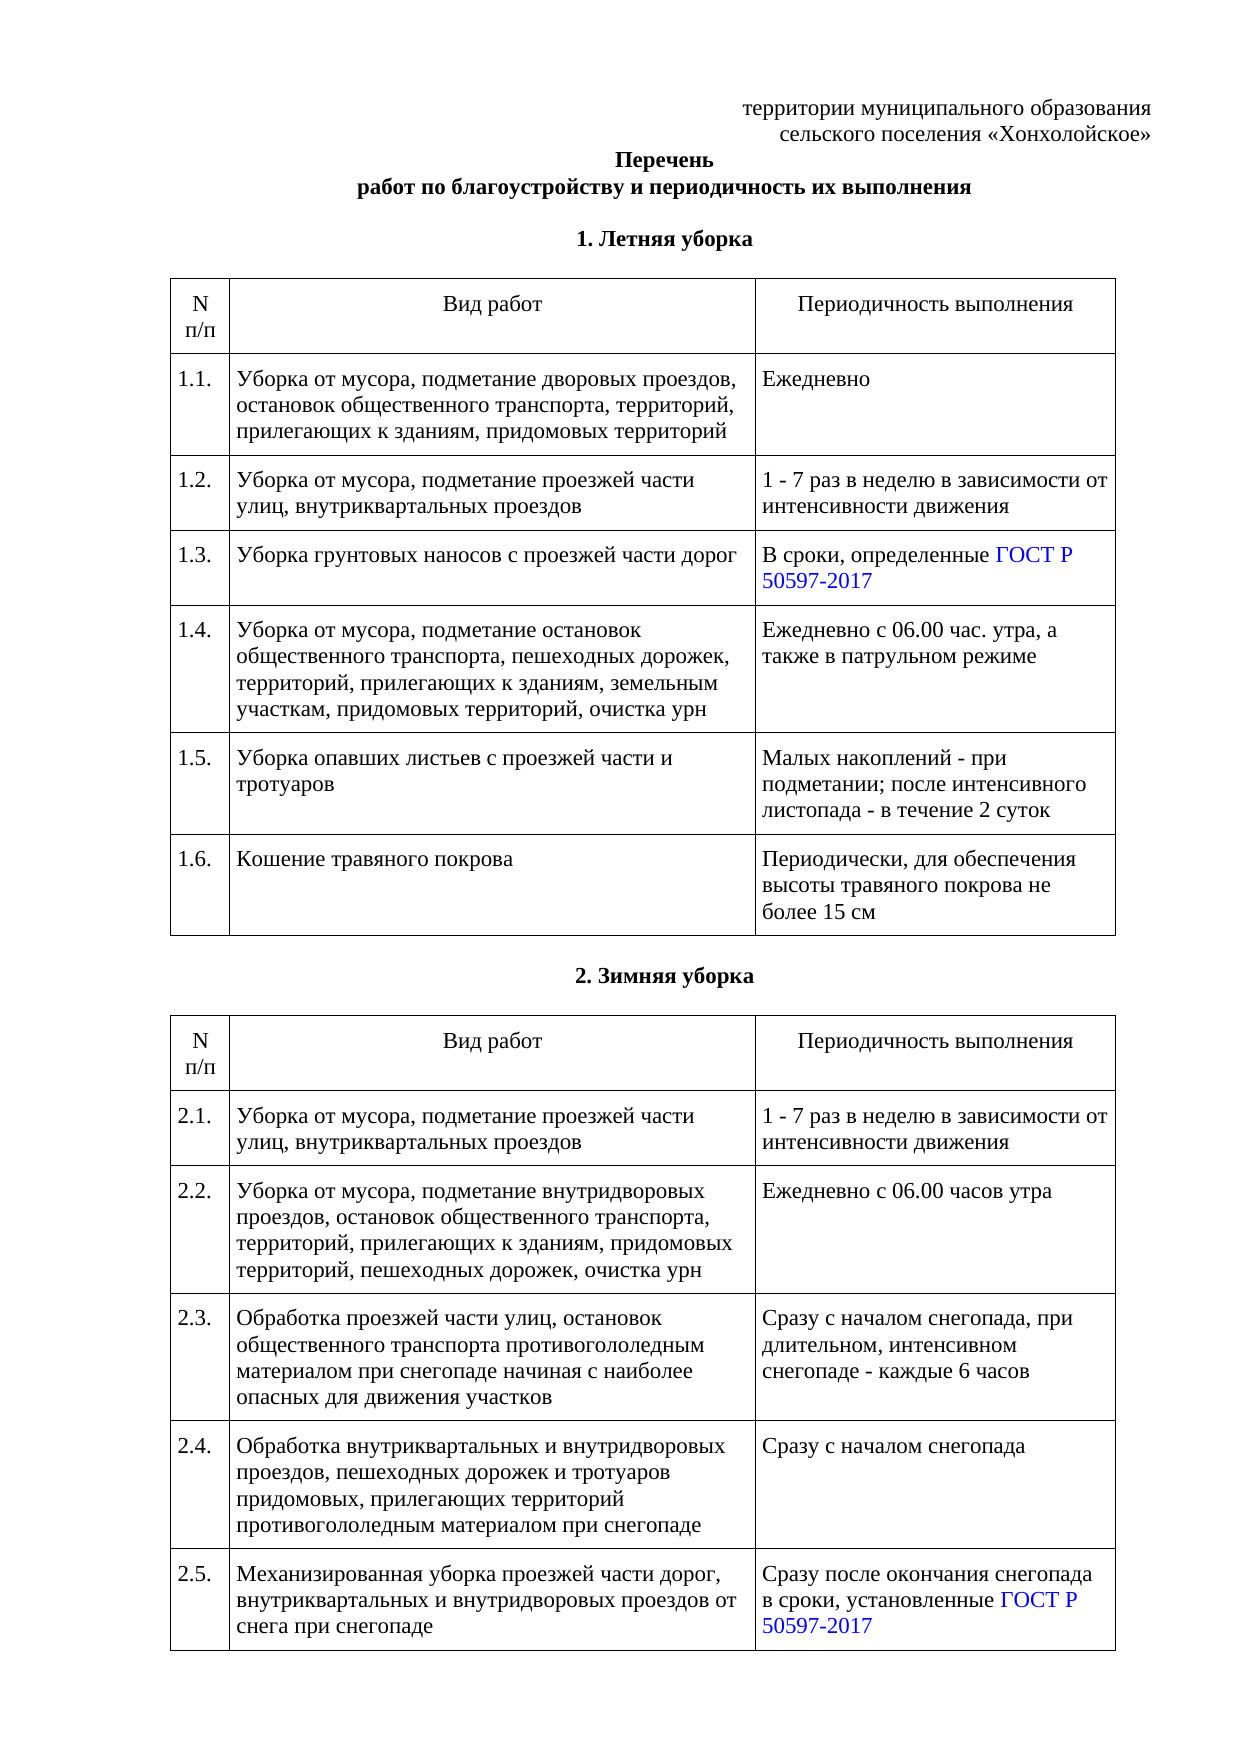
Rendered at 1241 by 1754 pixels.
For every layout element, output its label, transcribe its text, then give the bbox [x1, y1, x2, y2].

title Перечень [177, 146, 1152, 173]
table_cell Ежедневно с 06.00 часов утра [756, 1166, 1115, 1293]
table_cell 2.4. [171, 1421, 229, 1548]
table_cell В сроки, определенные ГОСТ Р 50597-2017 [756, 531, 1115, 604]
table_cell Обработка проезжей части улиц, остановок общественного транспорта противогололедным материалом при снегопаде начиная с наиболее опасных для движения участков [230, 1294, 755, 1420]
table_cell Уборка от мусора, подметание остановок общественного транспорта, пешеходных дорожек, территорий, прилегающих к зданиям, земельным участкам, придомовых территорий, очистка урн [230, 606, 755, 732]
title 2. Зимняя уборка [177, 962, 1152, 989]
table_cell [756, 1549, 1115, 1649]
table_cell 1.5. [171, 733, 229, 833]
table_header Периодичность выполнения [756, 1016, 1115, 1090]
table_cell Уборка от мусора, подметание проезжей части улиц, внутриквартальных проездов [230, 1091, 755, 1165]
table_cell Периодически, для обеспечения высоты травяного покрова не более 15 см [756, 835, 1115, 935]
table_cell 1.6. [171, 835, 229, 935]
table_header Вид работ [230, 279, 755, 353]
table_cell Сразу с началом снегопада [756, 1421, 1115, 1548]
table_cell 1.1. [171, 354, 229, 454]
table_cell Малых накоплений - при подметании; после интенсивного листопада - в течение 2 суток [756, 733, 1115, 833]
table_cell Уборка опавших листьев с проезжей части и тротуаров [230, 733, 755, 833]
table_cell Механизированная уборка проезжей части дорог, внутриквартальных и внутридворовых проездов от снега при снегопаде [230, 1549, 755, 1649]
table_cell 1 - 7 раз в неделю в зависимости от интенсивности движения [756, 1091, 1115, 1165]
text сельского поселения «Хонхолойское» [177, 120, 1152, 146]
table_cell 2.2. [171, 1166, 229, 1293]
title 1. Летняя уборка [177, 225, 1152, 252]
table_header Вид работ [230, 1016, 755, 1090]
table_cell 1.3. [171, 531, 229, 604]
table_cell 2.1. [171, 1091, 229, 1165]
table_cell 1.2. [171, 456, 229, 529]
table_cell Кошение травяного покрова [230, 835, 755, 935]
table_cell Сразу с началом снегопада, при длительном, интенсивном снегопаде - каждые 6 часов [756, 1294, 1115, 1420]
table_cell 1 - 7 раз в неделю в зависимости от интенсивности движения [756, 456, 1115, 529]
table_header N п/п [171, 1016, 229, 1090]
table_cell Ежедневно [756, 354, 1115, 454]
table_header Периодичность выполнения [756, 279, 1115, 353]
text территории муниципального образования [177, 94, 1152, 120]
table_cell 1.4. [171, 606, 229, 732]
table_header N п/п [171, 279, 229, 353]
table_cell Уборка грунтовых наносов с проезжей части дорог [230, 531, 755, 604]
table_cell Ежедневно с 06.00 час. утра, а также в патрульном режиме [756, 606, 1115, 732]
title работ по благоустройству и периодичность их выполнения [177, 173, 1152, 199]
table_cell Уборка от мусора, подметание внутридворовых проездов, остановок общественного транспорта, территорий, прилегающих к зданиям, придомовых территорий, пешеходных дорожек, очистка урн [230, 1166, 755, 1293]
table_cell Обработка внутриквартальных и внутридворовых проездов, пешеходных дорожек и тротуаров придомовых, прилегающих территорий противогололедным материалом при снегопаде [230, 1421, 755, 1548]
table_cell 2.5. [171, 1549, 229, 1649]
table_cell Уборка от мусора, подметание проезжей части улиц, внутриквартальных проездов [230, 456, 755, 529]
table_cell 2.3. [171, 1294, 229, 1420]
table_cell Уборка от мусора, подметание дворовых проездов, остановок общественного транспорта, территорий, прилегающих к зданиям, придомовых территорий [230, 354, 755, 454]
